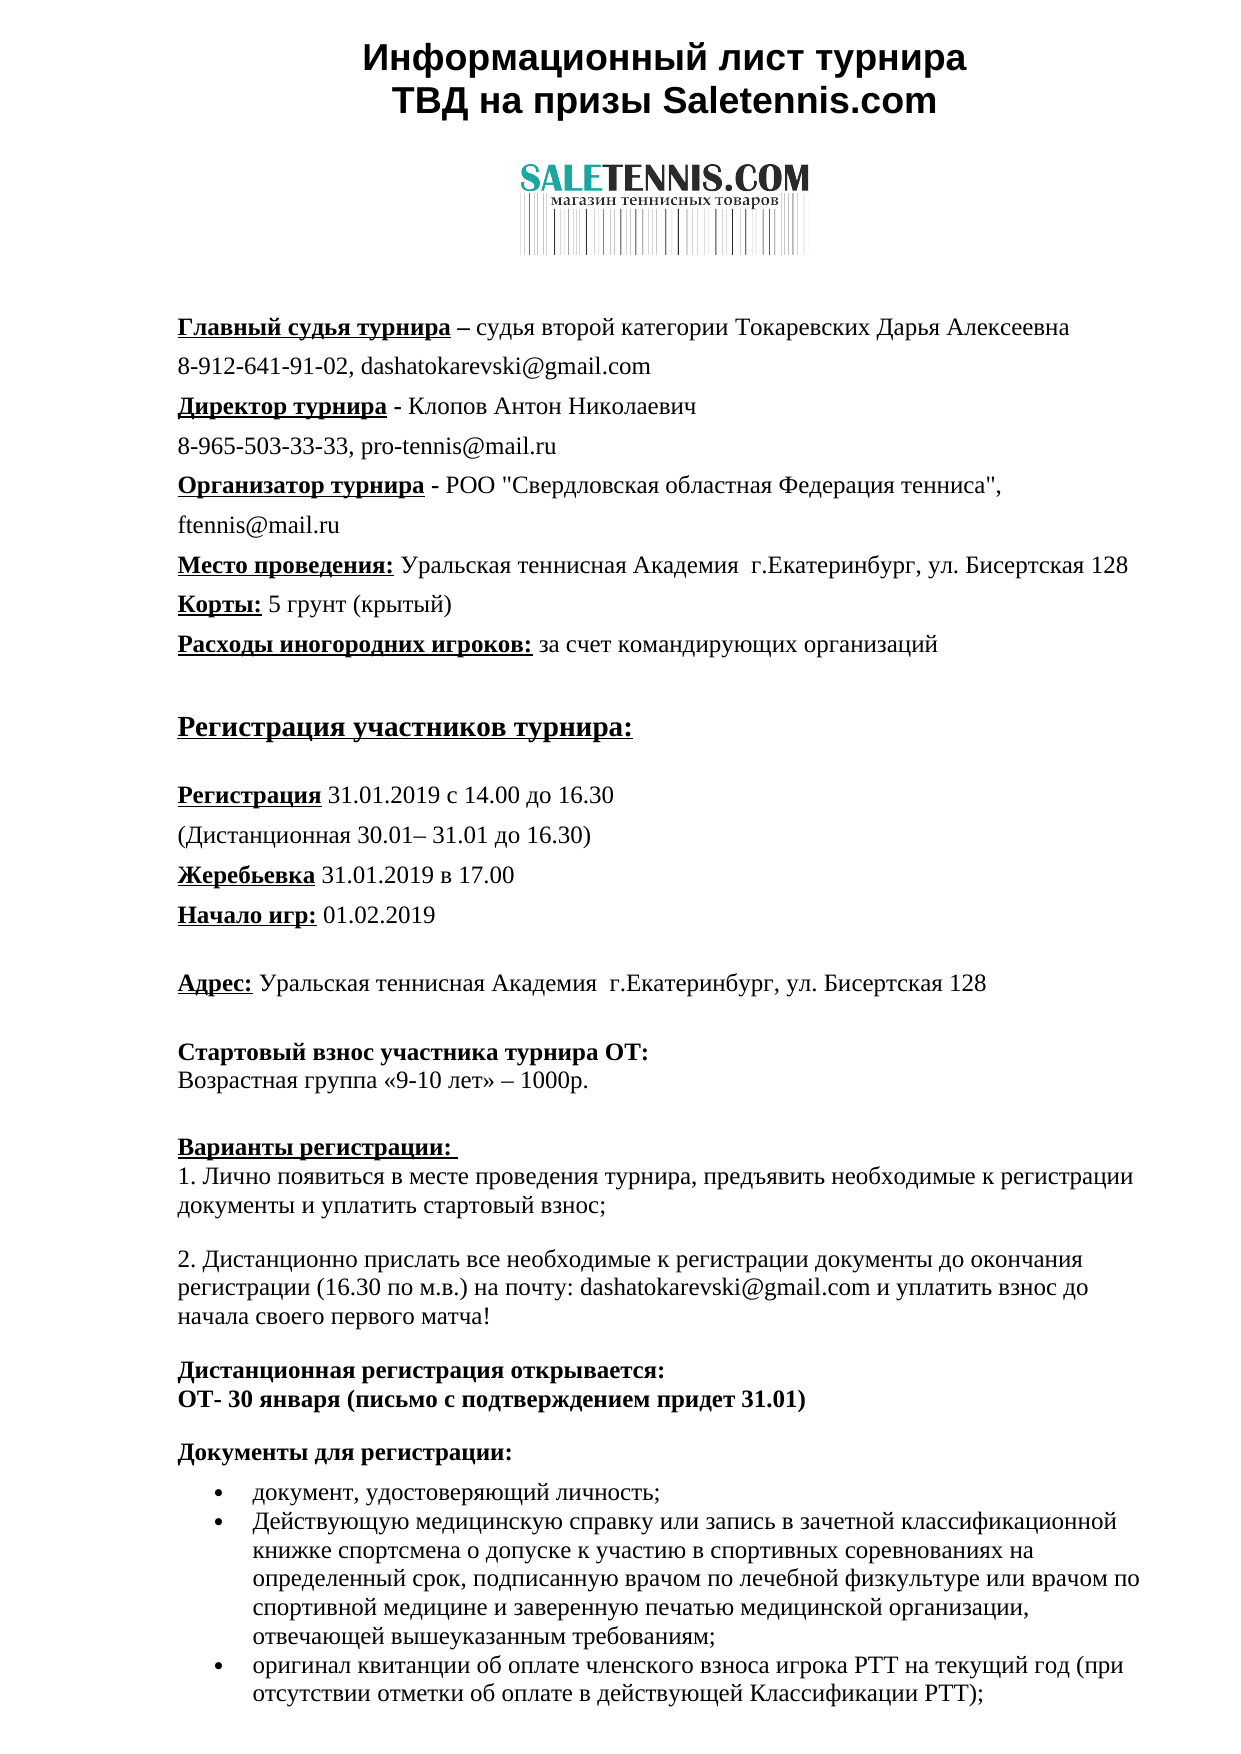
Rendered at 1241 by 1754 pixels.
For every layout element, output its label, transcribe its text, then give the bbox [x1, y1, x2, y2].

text Жеребьевка 31.01.2019 в 17.00 [177, 860, 1152, 889]
text Главный судья турнира – судья второй категории Токаревских Дарья Алексеевна [177, 312, 1152, 341]
text Регистрация 31.01.2019 с 14.00 до 16.30 [177, 781, 1152, 809]
text Директор турнира - Клопов Антон Николаевич [177, 391, 1152, 420]
text Документы для регистрации: [177, 1437, 1152, 1466]
text Регистрация участников турнира: [177, 709, 1152, 742]
list Действующую медицинскую справку или запись в зачетной классификационной книжке спортсмена о допуске к участию в спортивных соревнованиях на определенный срок, подписанную врачом по лечебной физкультуре или врачом по спортивной медицине и заверенную печатью медицинской организации, отвечающей вышеуказанным требованиям; [215, 1506, 1152, 1650]
text Адрес: Уральская теннисная Академия г.Екатеринбург, ул. Бисертская 128 [177, 968, 1152, 997]
text Дистанционная регистрация открывается: ОТ- 30 января (письмо с подтверждением придет 31.01) [177, 1355, 1152, 1412]
list оригинал квитанции об оплате членского взноса игрока РТТ на текущий год (при отсутствии отметки об оплате в действующей Классификации РТТ); [215, 1650, 1152, 1707]
text 8-912-641-91-02, dashatokarevski@gmail.com [177, 351, 1152, 380]
text ftennis@mail.ru [177, 510, 1152, 539]
text Расходы иногородних игроков: за счет командирующих организаций [177, 629, 1152, 658]
text (Дистанционная 30.01– 31.01 до 16.30) [177, 820, 1152, 849]
text Информационный лист турнира [177, 35, 1152, 78]
text 2. Дистанционно прислать все необходимые к регистрации документы до окончания регистрации (16.30 по м.в.) на почту: dashatokarevski@gmail.com и уплатить взнос до начала своего первого матча! [177, 1244, 1152, 1330]
text 1. Лично появиться в месте проведения турнира, предъявить необходимые к регистрации документы и уплатить стартовый взнос; [177, 1161, 1152, 1219]
text Возрастная группа «9-10 лет» – 1000р. [177, 1065, 1152, 1094]
text Начало игр: 01.02.2019 [177, 900, 1152, 928]
list документ, удостоверяющий личность; [215, 1477, 1152, 1506]
text Варианты регистрации: [177, 1132, 1152, 1161]
text Стартовый взнос участника турнира ОТ: [177, 1037, 1152, 1065]
text Место проведения: Уральская теннисная Академия г.Екатеринбург, ул. Бисертская 128 [177, 550, 1152, 579]
text Корты: 5 грунт (крытый) [177, 589, 1152, 618]
text 8-965-503-33-33, pro-tennis@mail.ru [177, 431, 1152, 459]
text ТВД на призы Saletennis.com [177, 78, 1152, 122]
text Организатор турнира - РОО "Свердловская областная Федерация тенниса", [177, 471, 1152, 499]
picture [520, 164, 809, 255]
